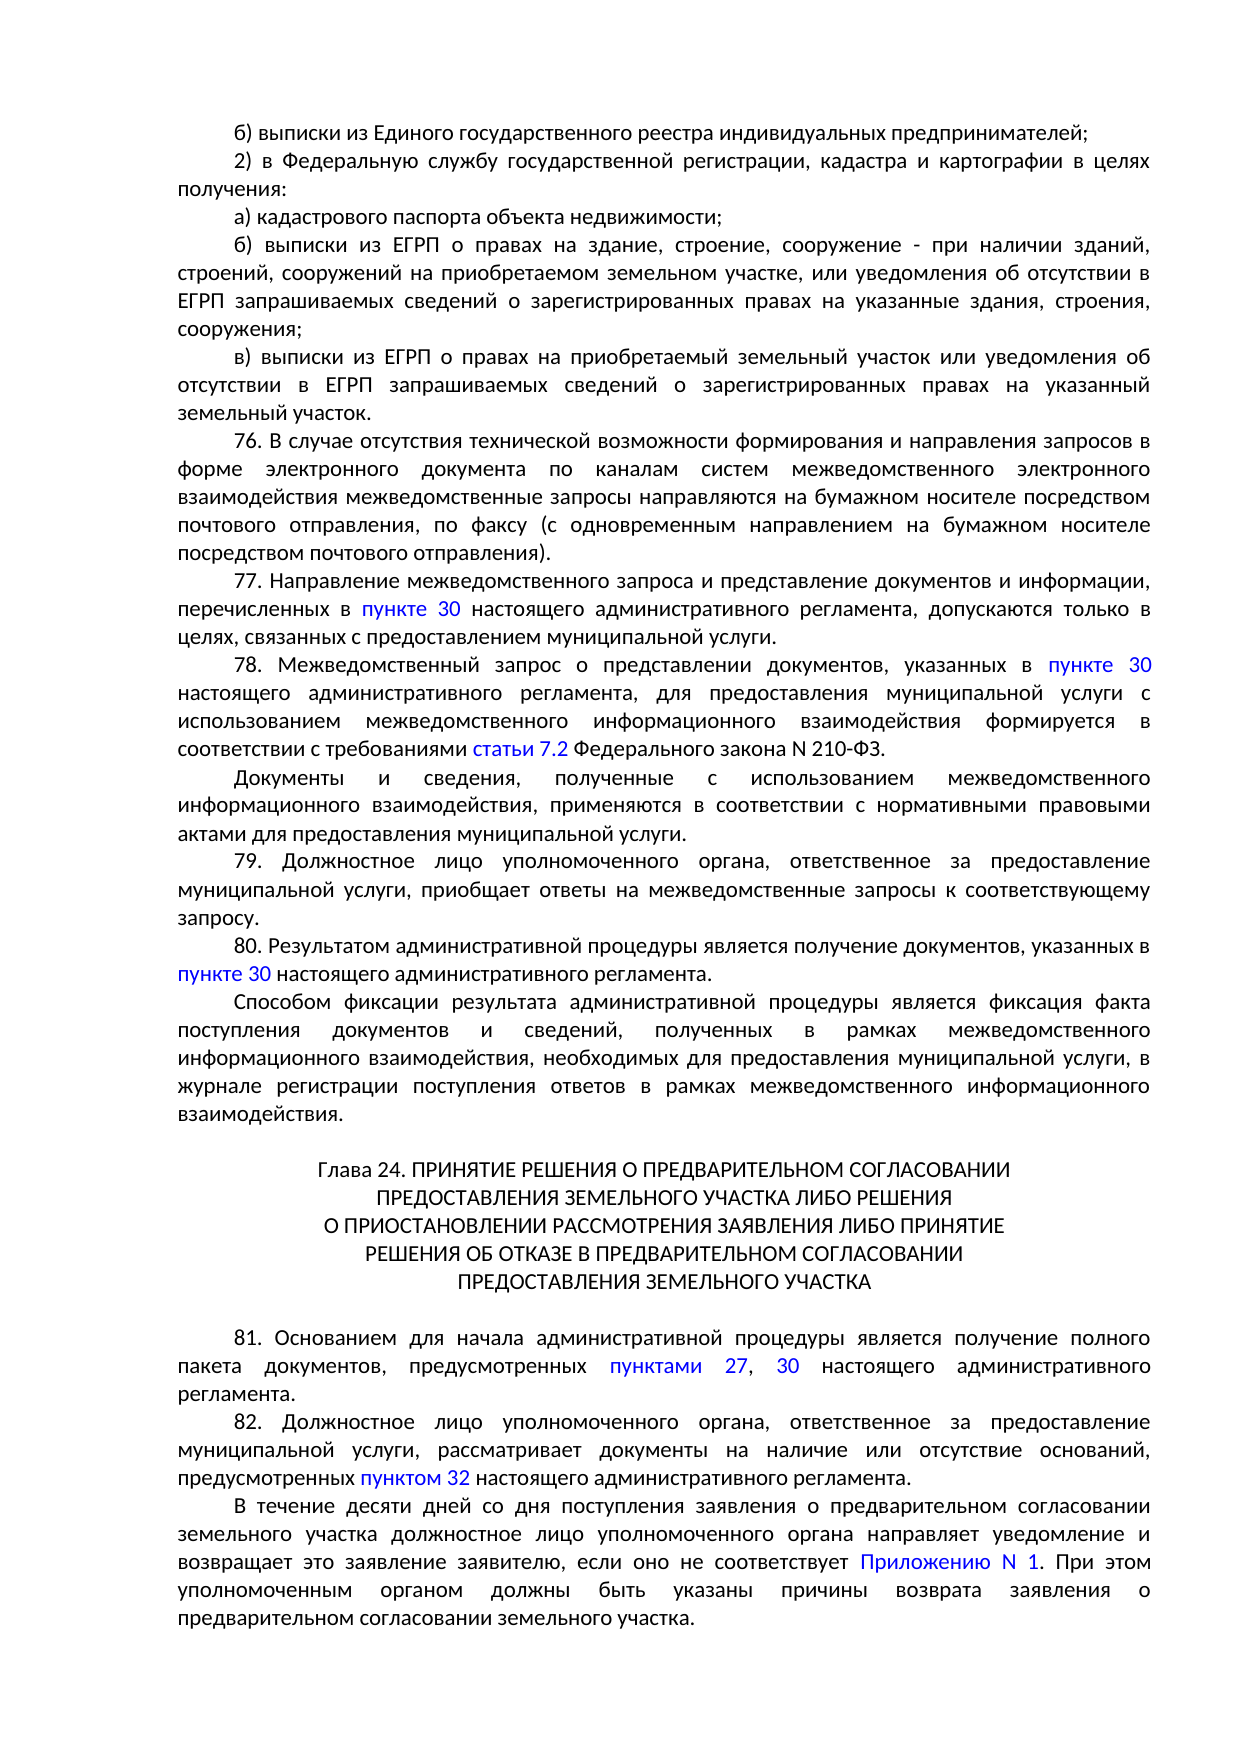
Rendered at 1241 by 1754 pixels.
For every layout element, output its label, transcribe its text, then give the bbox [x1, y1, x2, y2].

text 76. В случае отсутствия технической возможности формирования и направления запросов в форме электронного документа по каналам систем межведомственного электронного взаимодействия межведомственные запросы направляются на бумажном носителе посредством почтового отправления, по факсу (с одновременным направлением на бумажном носителе посредством почтового отправления). [177, 426, 1152, 566]
text б) выписки из Единого государственного реестра индивидуальных предпринимателей; [177, 118, 1152, 146]
text 79. Должностное лицо уполномоченного органа, ответственное за предоставление муниципальной услуги, приобщает ответы на межведомственные запросы к соответствующему запросу. [177, 847, 1152, 931]
text а) кадастрового паспорта объекта недвижимости; [177, 202, 1152, 230]
text 82. Должностное лицо уполномоченного органа, ответственное за предоставление муниципальной услуги, рассматривает документы на наличие или отсутствие оснований, предусмотренных пунктом 32 настоящего административного регламента. [177, 1407, 1152, 1491]
text 77. Направление межведомственного запроса и представление документов и информации, перечисленных в пункте 30 настоящего административного регламента, допускаются только в целях, связанных с предоставлением муниципальной услуги. [177, 566, 1152, 651]
text В течение десяти дней со дня поступления заявления о предварительном согласовании земельного участка должностное лицо уполномоченного органа направляет уведомление и возвращает это заявление заявителю, если оно не соответствует Приложению N 1. При этом уполномоченным органом должны быть указаны причины возврата заявления о предварительном согласовании земельного участка. [177, 1491, 1152, 1631]
text 81. Основанием для начала административной процедуры является получение полного пакета документов, предусмотренных пунктами 27, 30 настоящего административного регламента. [177, 1323, 1152, 1407]
text ПРЕДОСТАВЛЕНИЯ ЗЕМЕЛЬНОГО УЧАСТКА [177, 1267, 1152, 1295]
text б) выписки из ЕГРП о правах на здание, строение, сооружение - при наличии зданий, строений, сооружений на приобретаемом земельном участке, или уведомления об отсутствии в ЕГРП запрашиваемых сведений о зарегистрированных правах на указанные здания, строения, сооружения; [177, 230, 1152, 342]
text в) выписки из ЕГРП о правах на приобретаемый земельный участок или уведомления об отсутствии в ЕГРП запрашиваемых сведений о зарегистрированных правах на указанный земельный участок. [177, 342, 1152, 426]
text Глава 24. ПРИНЯТИЕ РЕШЕНИЯ О ПРЕДВАРИТЕЛЬНОМ СОГЛАСОВАНИИ [177, 1155, 1152, 1183]
text Способом фиксации результата административной процедуры является фиксация факта поступления документов и сведений, полученных в рамках межведомственного информационного взаимодействия, необходимых для предоставления муниципальной услуги, в журнале регистрации поступления ответов в рамках межведомственного информационного взаимодействия. [177, 987, 1152, 1127]
text РЕШЕНИЯ ОБ ОТКАЗЕ В ПРЕДВАРИТЕЛЬНОМ СОГЛАСОВАНИИ [177, 1239, 1152, 1267]
text 80. Результатом административной процедуры является получение документов, указанных в пункте 30 настоящего административного регламента. [177, 931, 1152, 987]
text Документы и сведения, полученные с использованием межведомственного информационного взаимодействия, применяются в соответствии с нормативными правовыми актами для предоставления муниципальной услуги. [177, 763, 1152, 847]
text 78. Межведомственный запрос о представлении документов, указанных в пункте 30 настоящего административного регламента, для предоставления муниципальной услуги с использованием межведомственного информационного взаимодействия формируется в соответствии с требованиями статьи 7.2 Федерального закона N 210-ФЗ. [177, 651, 1152, 763]
text О ПРИОСТАНОВЛЕНИИ РАССМОТРЕНИЯ ЗАЯВЛЕНИЯ ЛИБО ПРИНЯТИЕ [177, 1211, 1152, 1239]
text ПРЕДОСТАВЛЕНИЯ ЗЕМЕЛЬНОГО УЧАСТКА ЛИБО РЕШЕНИЯ [177, 1183, 1152, 1211]
text 2) в Федеральную службу государственной регистрации, кадастра и картографии в целях получения: [177, 146, 1152, 202]
